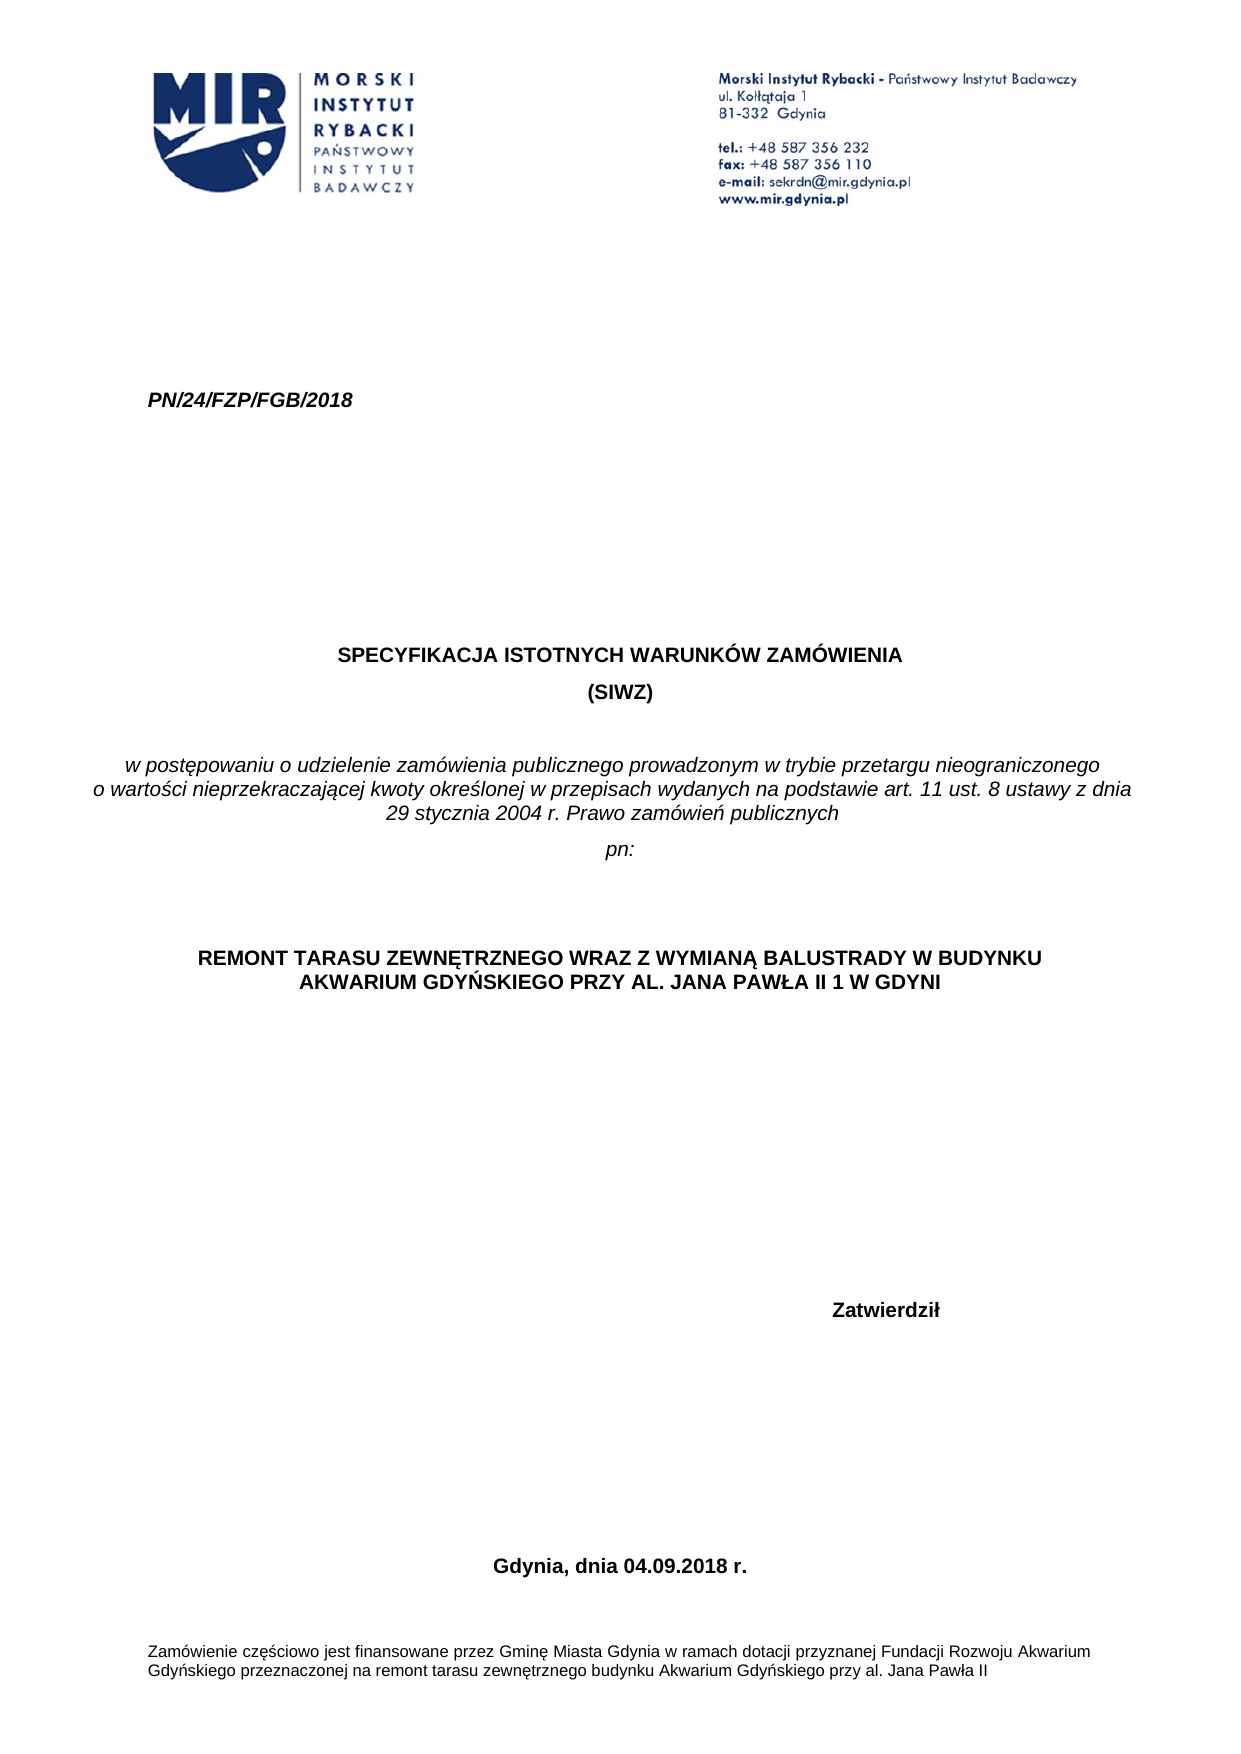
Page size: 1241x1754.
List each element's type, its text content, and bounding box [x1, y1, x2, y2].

text Gdynia, dnia 04.09.2018 r. [148, 1553, 1092, 1577]
text PN/24/FZP/FGB/2018 [148, 388, 1092, 412]
text pn: [148, 837, 1092, 861]
text w postępowaniu o udzielenie zamówienia publicznego prowadzonym w trybie przetargu nieograniczonego o wartości nieprzekraczającej kwoty określonej w przepisach wydanych na podstawie art. 11 ust. 8 ustawy z dnia 29 stycznia 2004 r. Prawo zamówień publicznych [89, 752, 1137, 824]
text (SIWZ) [148, 679, 1092, 703]
text Zatwierdził [679, 1298, 1092, 1322]
text SPECYFIKACJA ISTOTNYCH WARUNKÓW ZAMÓWIENIA [148, 643, 1092, 667]
text REMONT TARASU ZEWNĘTRZNEGO WRAZ Z WYMIANĄ BALUSTRADY W BUDYNKU AKWARIUM GDYŃSKIEGO PRZY AL. JANA PAWŁA II 1 W GDYNI [148, 946, 1092, 994]
picture [147, 73, 1077, 206]
